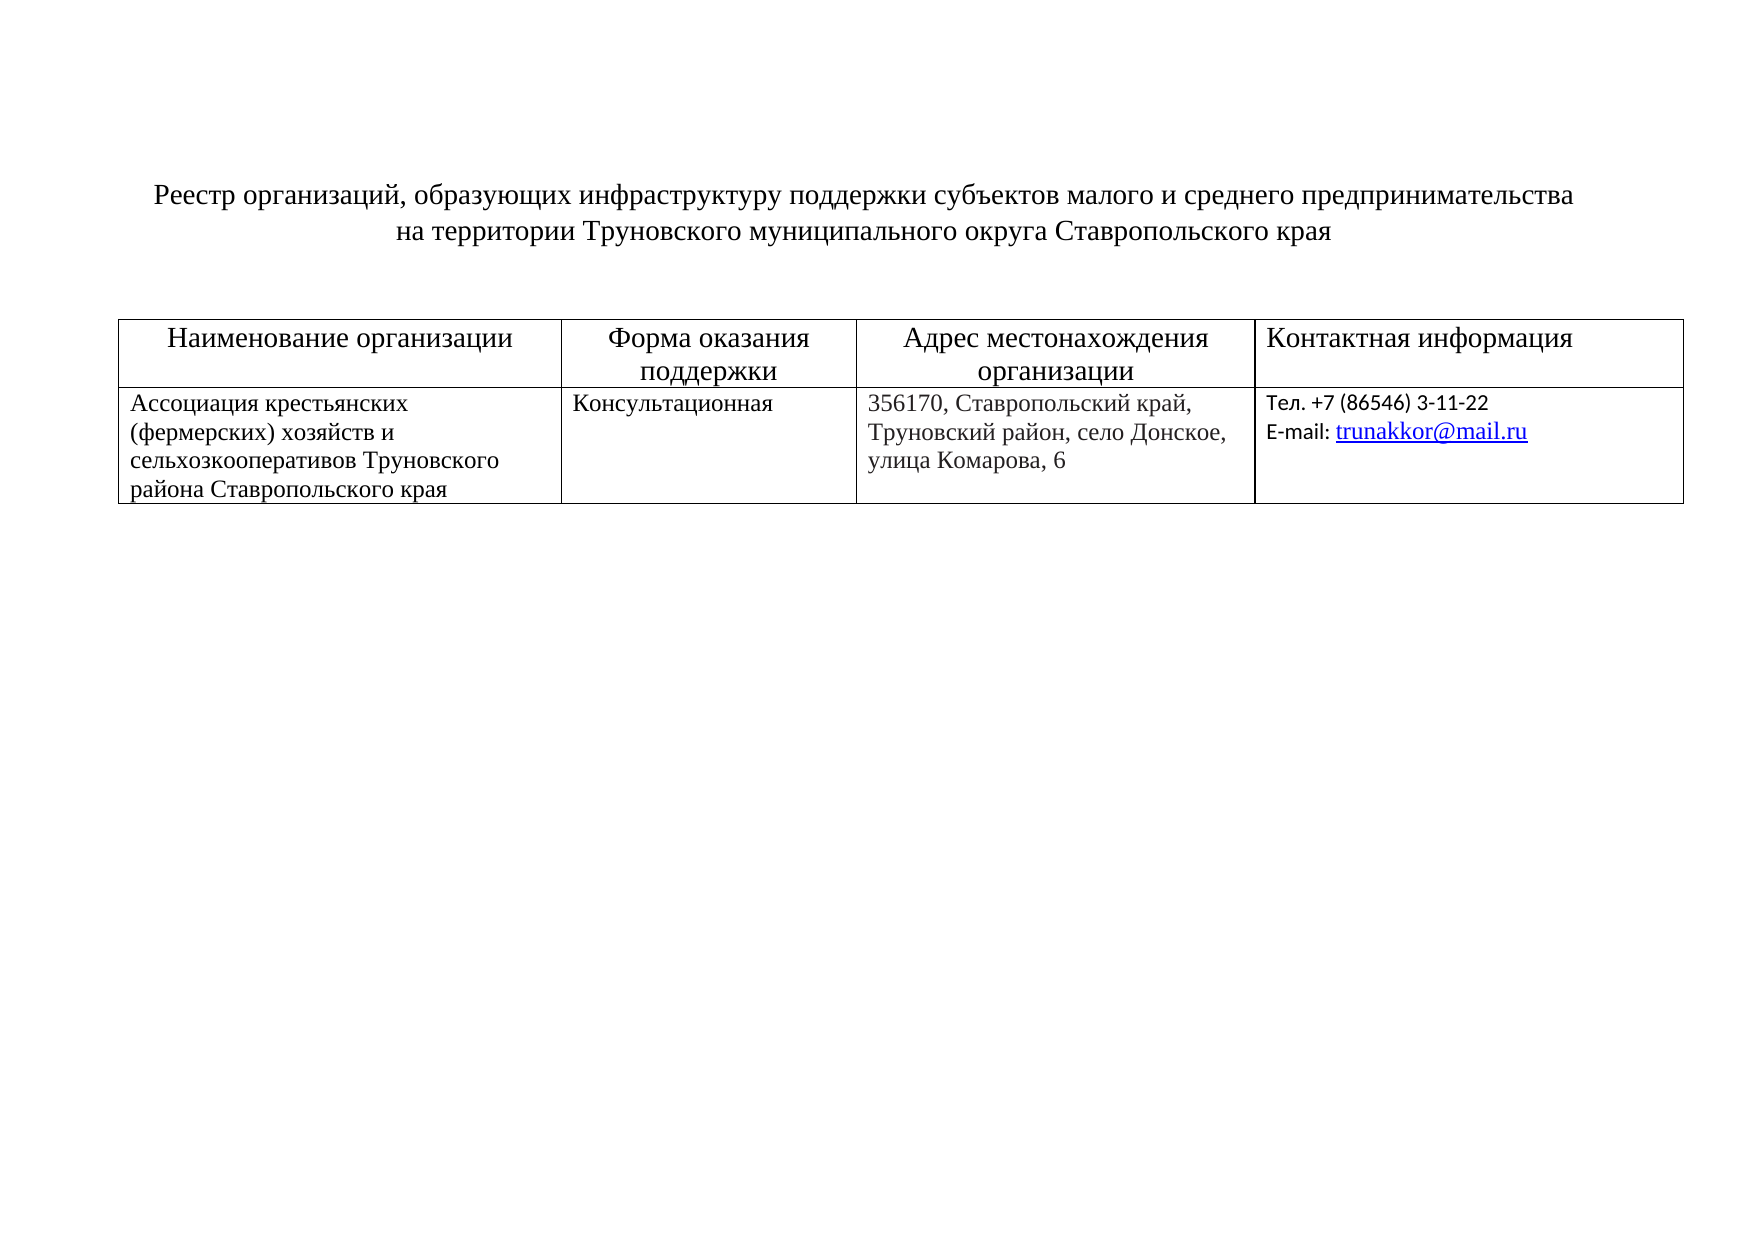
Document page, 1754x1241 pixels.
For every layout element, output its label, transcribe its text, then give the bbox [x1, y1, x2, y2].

table_header Контактная информация [1256, 320, 1683, 387]
table_header Форма оказания поддержки [562, 320, 856, 387]
table_cell Тел. +7 (86546) 3-11-22 E-mail: trunakkor@mail.ru [1256, 388, 1683, 503]
table_cell Консультационная [562, 388, 856, 503]
table_cell Ассоциация крестьянских (фермерских) хозяйств и сельхозкооперативов Труновского района Ставропольского края [394, 388, 561, 503]
table_header Наименование организации [119, 320, 561, 387]
table_header Адрес местонахождения организации [857, 320, 1254, 387]
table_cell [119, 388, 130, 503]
table_cell 356170, Ставропольский край, Труновский район, село Донское, улица Комарова, 6 [857, 388, 1254, 503]
text Реестр организаций, образующих инфраструктуру поддержки субъектов малого и среднего предпринимательства на территории Труновского муниципального округа Ставропольского края [118, 177, 1609, 247]
